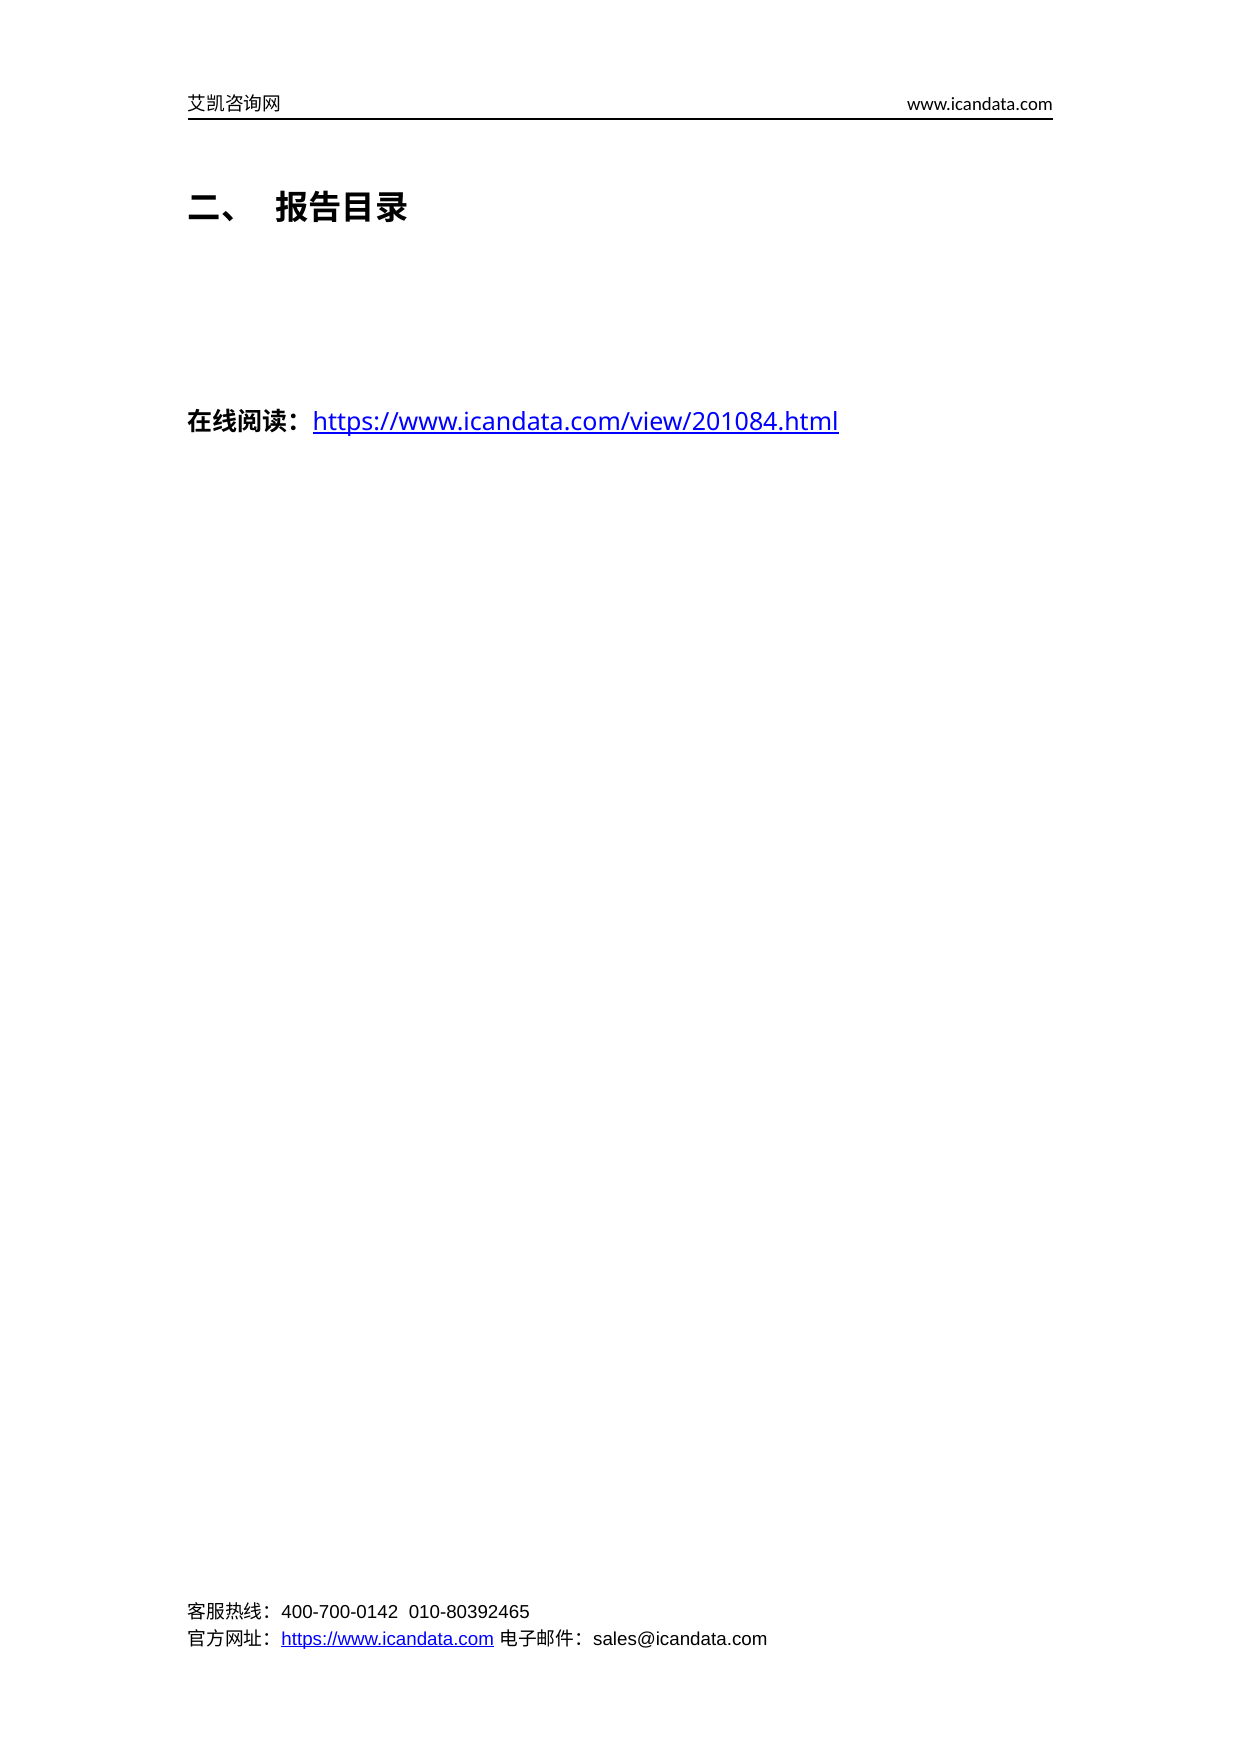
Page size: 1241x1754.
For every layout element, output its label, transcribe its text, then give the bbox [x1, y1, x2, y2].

text 在线阅读：https://www.icandata.com/view/201084.html [187, 387, 1053, 452]
subtitle 报告目录 [187, 172, 1053, 237]
